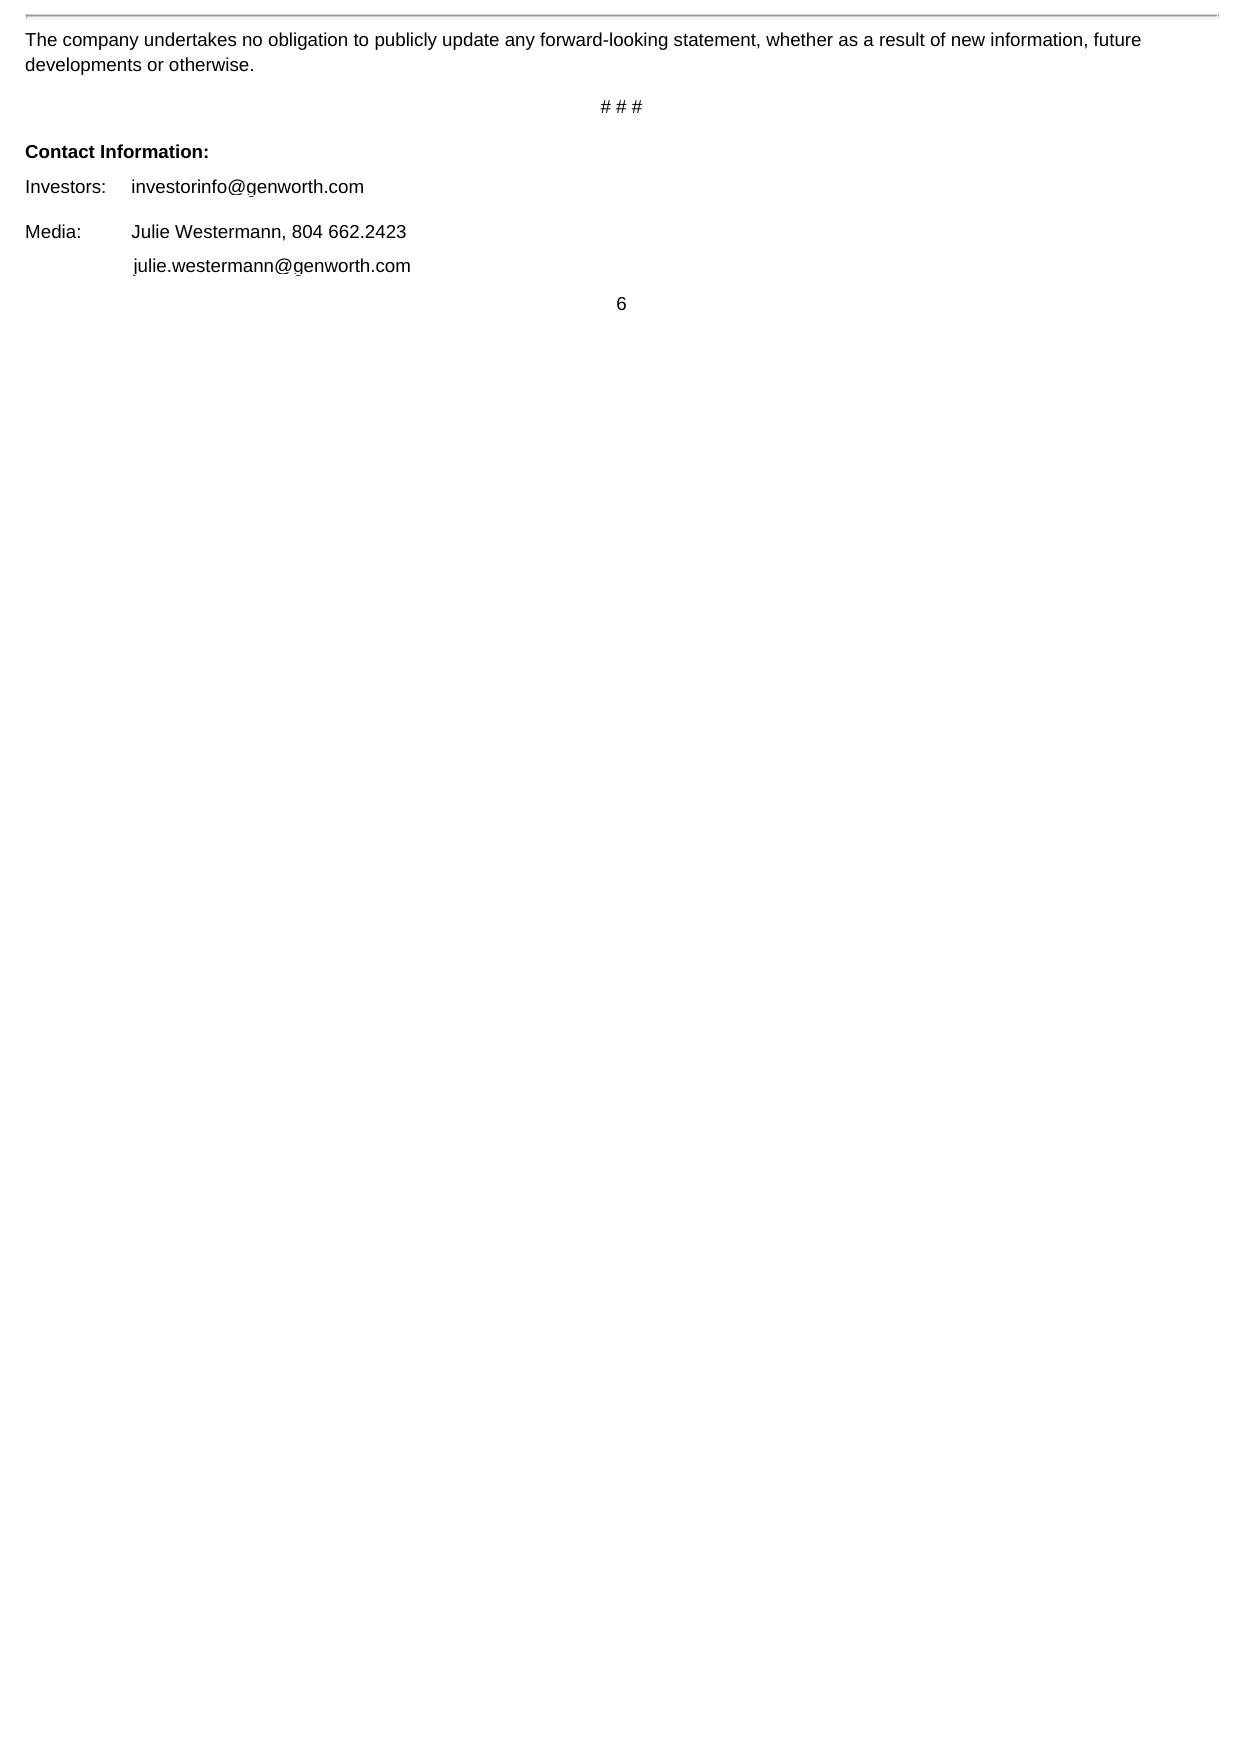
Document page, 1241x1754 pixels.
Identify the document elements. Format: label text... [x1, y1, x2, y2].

text The company undertakes no obligation to publicly update any forward-looking statement, whether as a result of new information, future developments or otherwise. [25, 28, 1178, 75]
text Media: Julie Westermann, 804 662.2423 [25, 221, 1178, 243]
text # # # [25, 96, 1217, 117]
text 6 [25, 293, 1217, 314]
picture [23, 14, 1220, 21]
text julie.westermann@genworth.com [133, 255, 1178, 276]
text Contact Information: [25, 140, 1178, 162]
text Investors: investorinfo@genworth.com [25, 176, 1178, 198]
